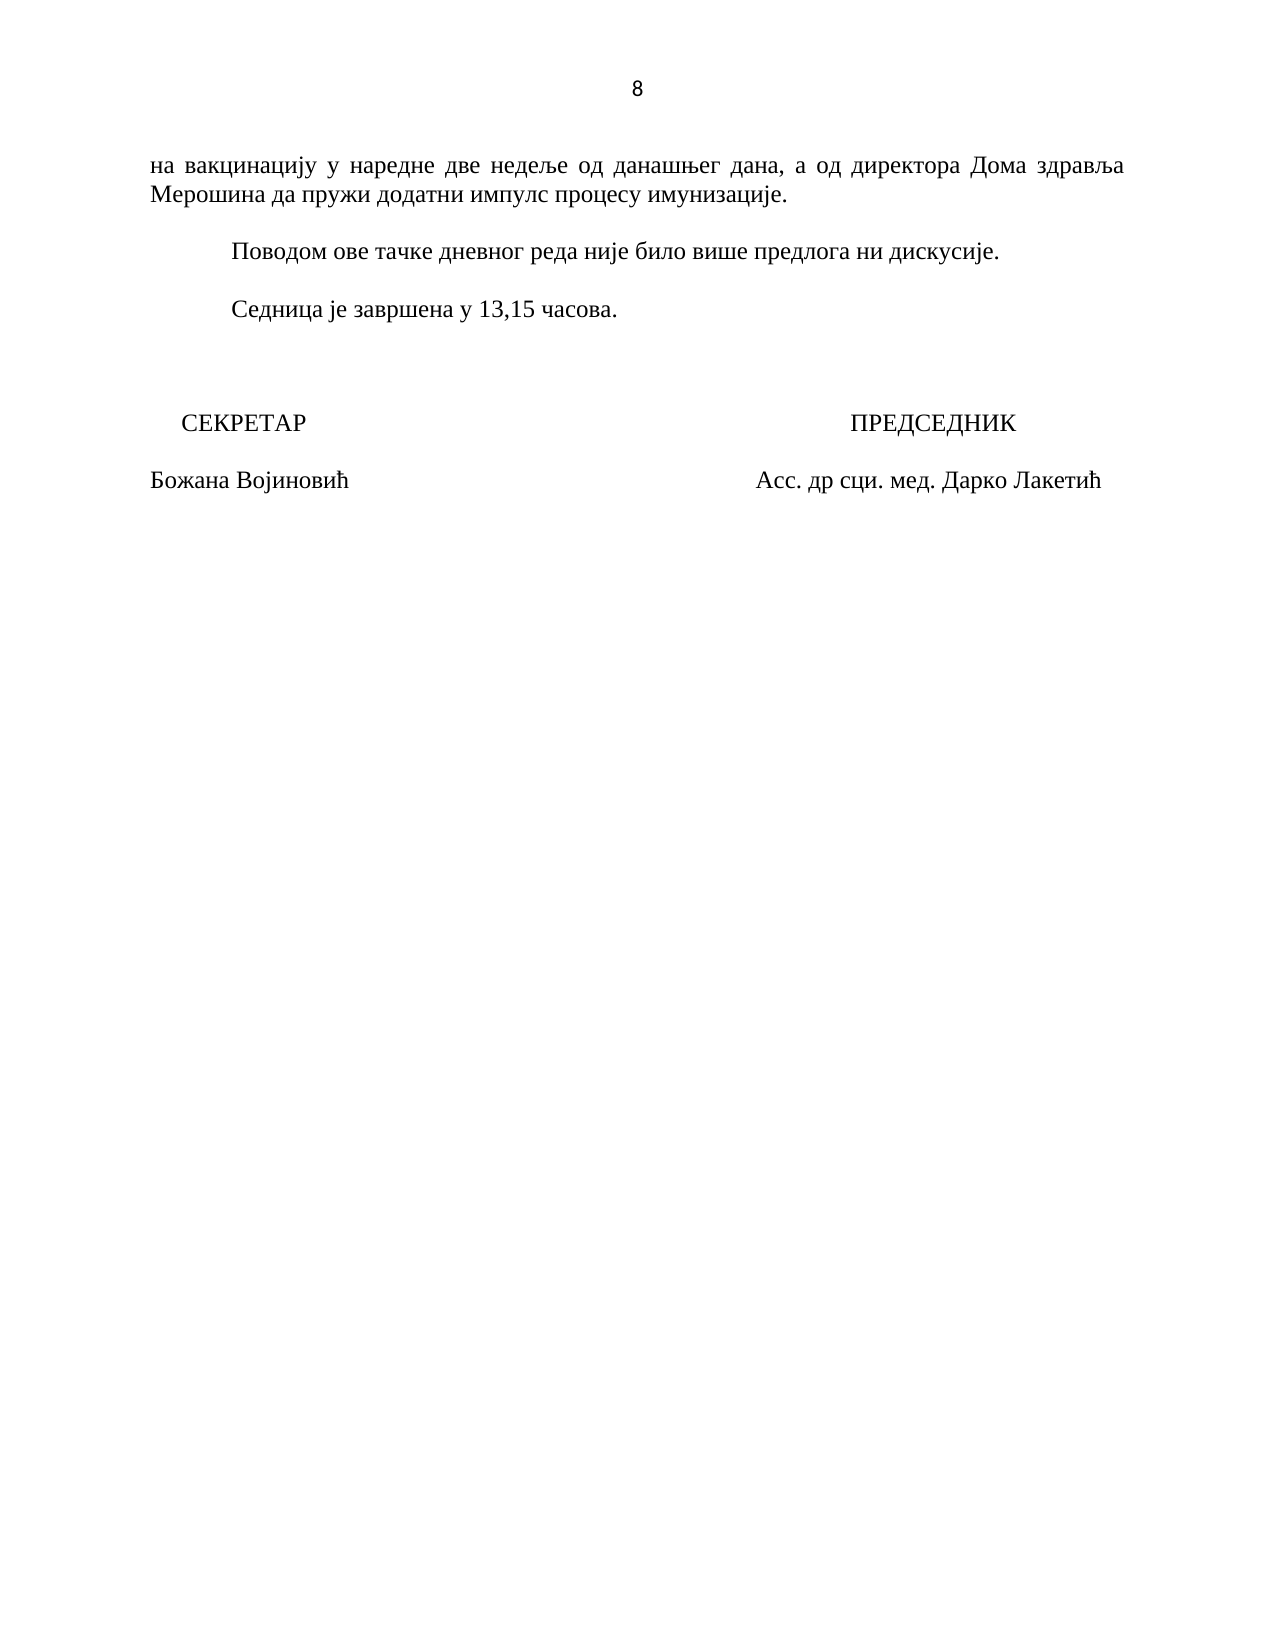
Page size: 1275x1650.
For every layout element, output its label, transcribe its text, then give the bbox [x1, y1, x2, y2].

text Седница је завршена у 13,15 часова. [150, 294, 1125, 322]
text Божана Војиновић Асс. др сци. мед. Дарко Лакетић [150, 466, 1125, 494]
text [150, 150, 1125, 207]
text Поводом ове тачке дневног реда није било више предлога ни дискусије. [150, 236, 1125, 265]
text СЕКРЕТАР ПРЕДСЕДНИК [150, 408, 1125, 437]
